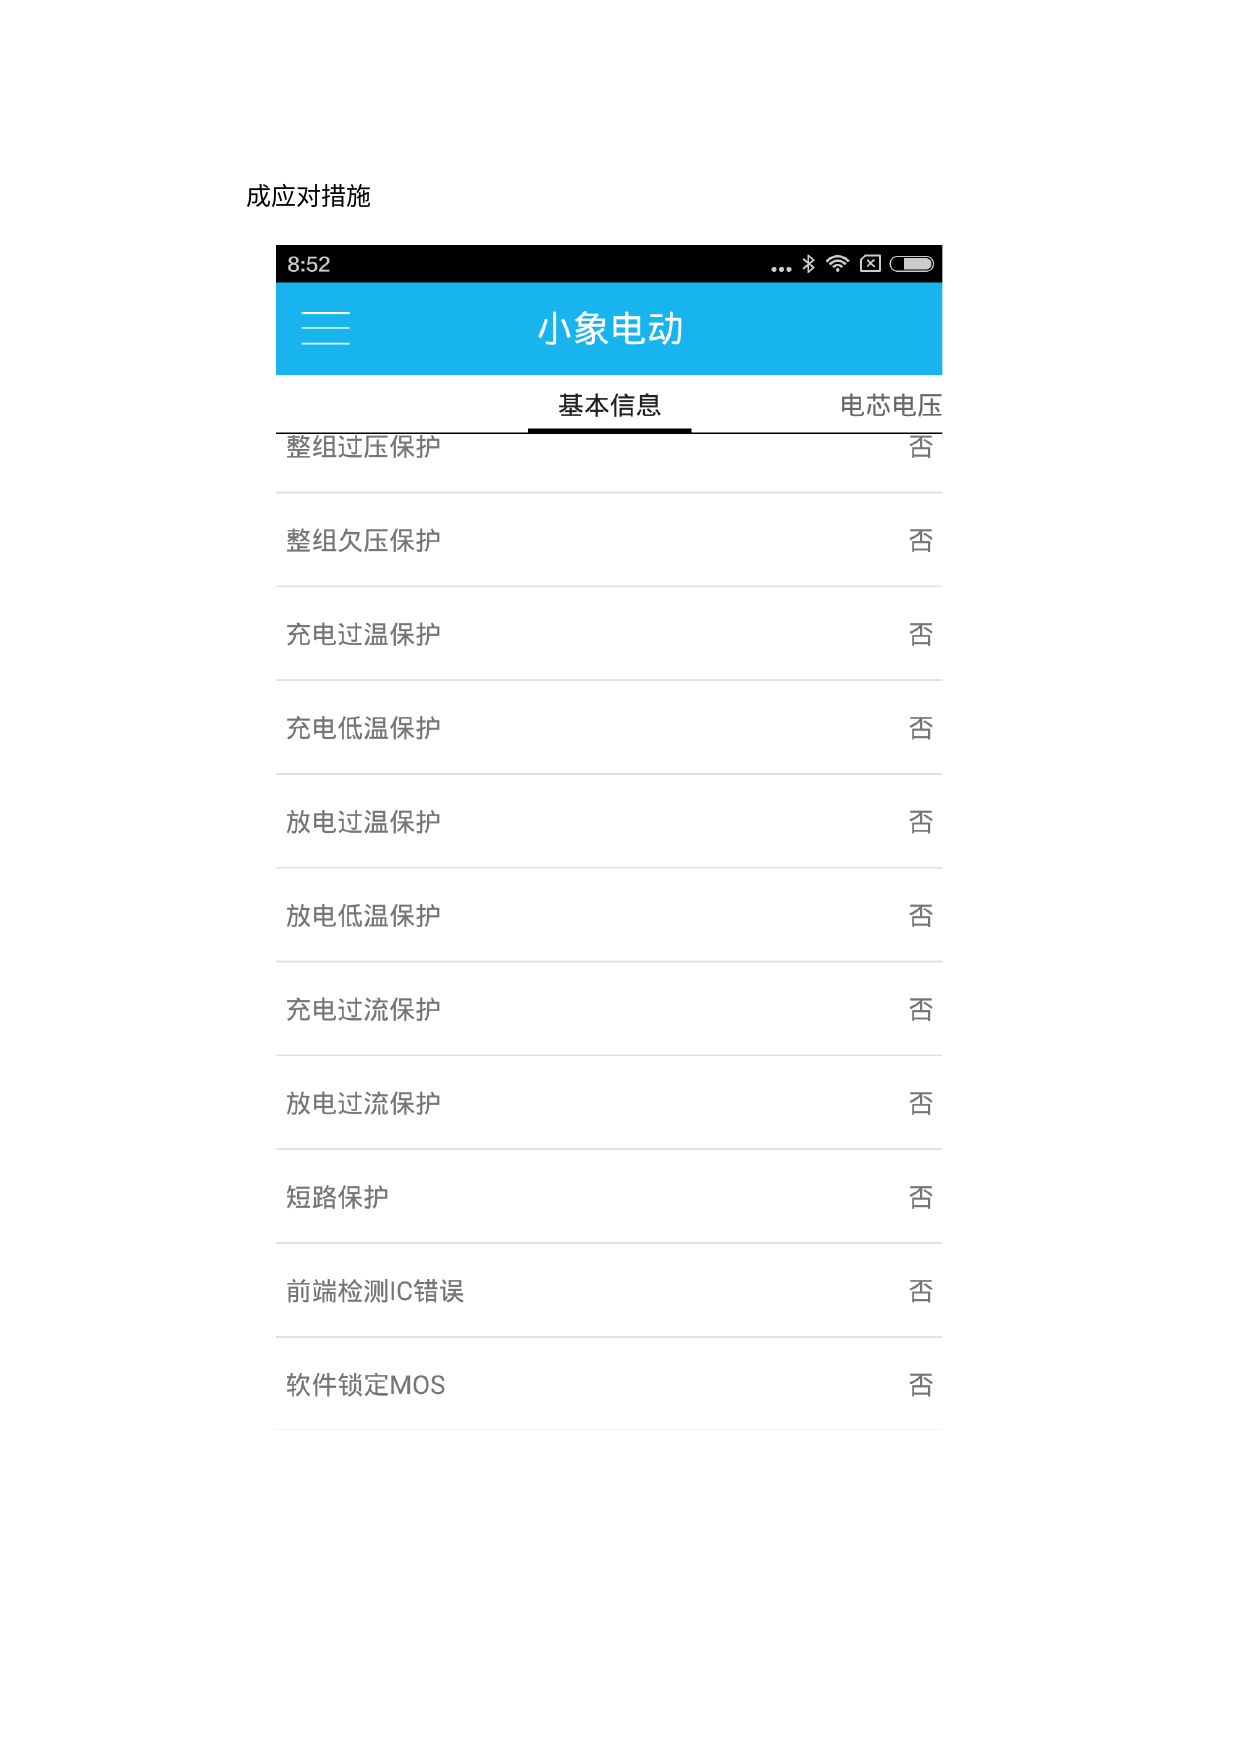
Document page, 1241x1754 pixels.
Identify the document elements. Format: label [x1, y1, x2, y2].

list [232, 162, 1053, 227]
picture [276, 245, 943, 1430]
